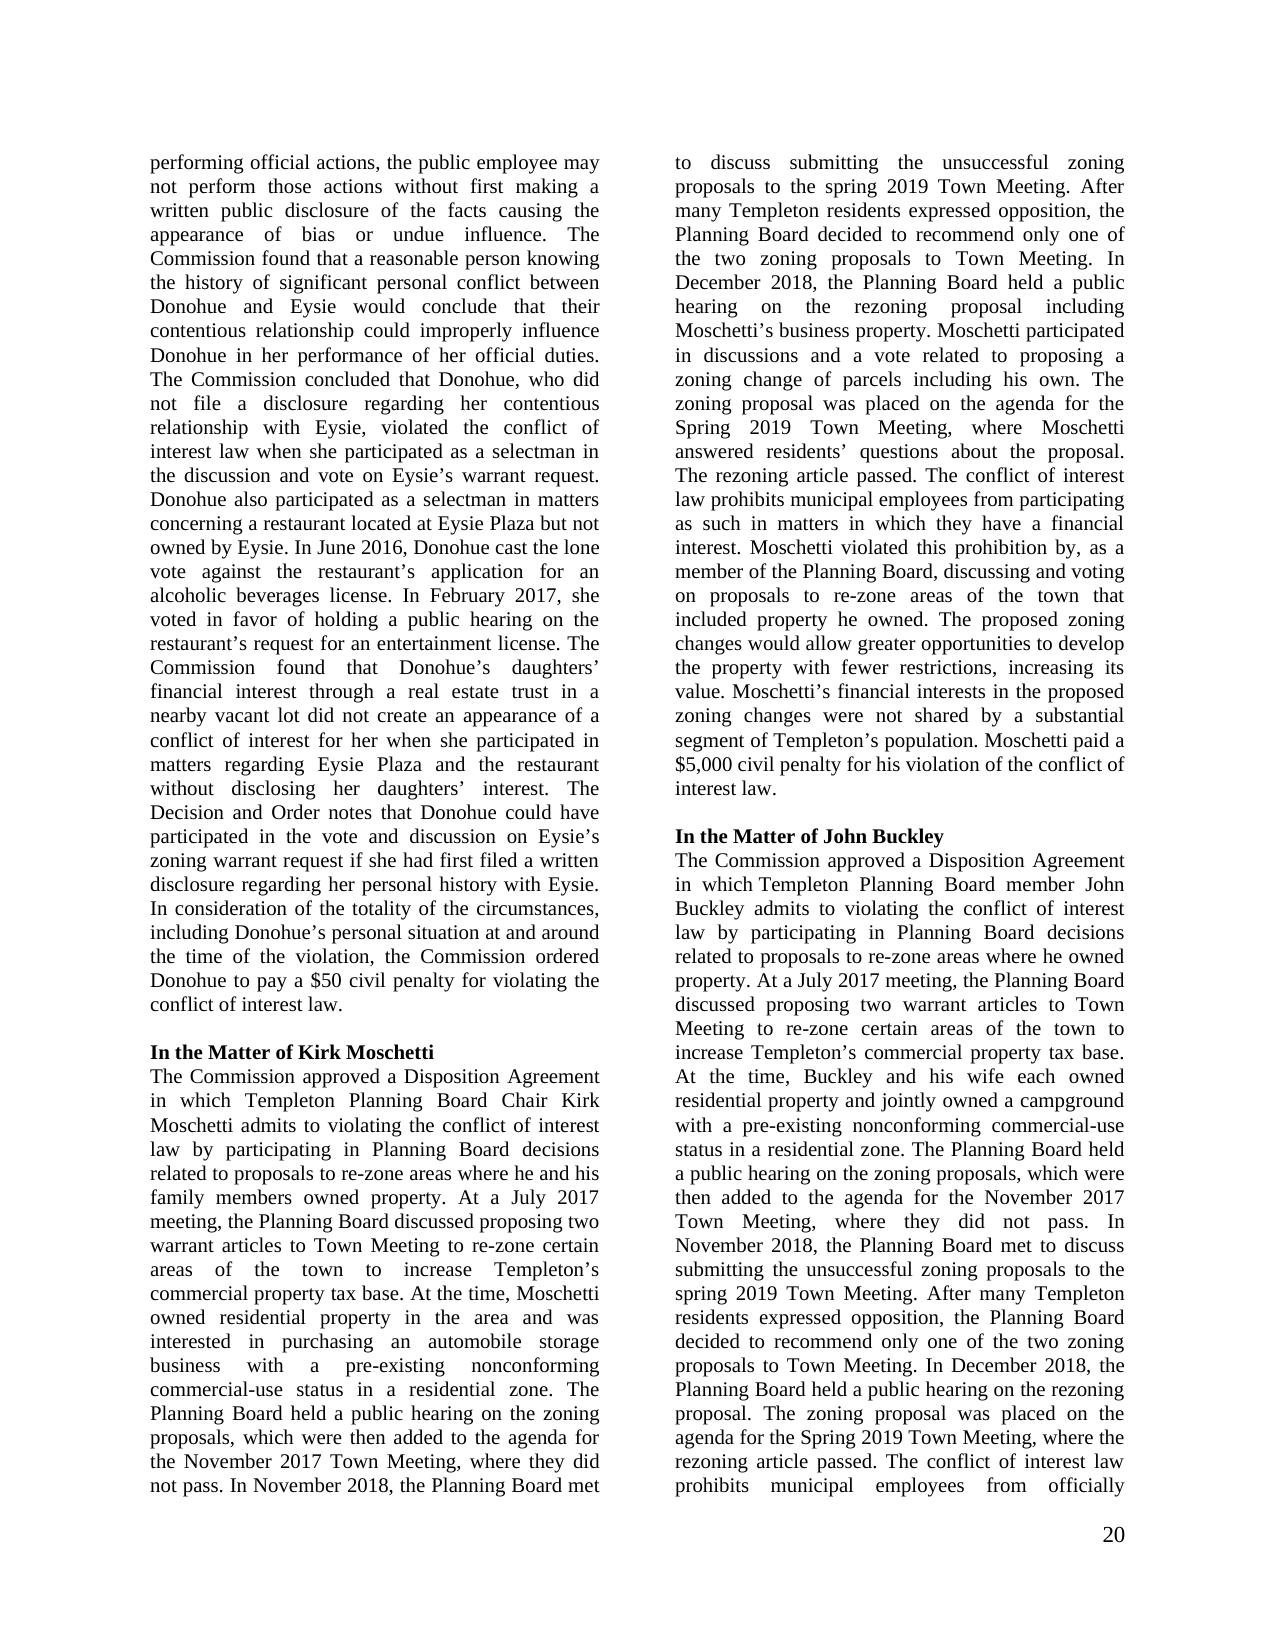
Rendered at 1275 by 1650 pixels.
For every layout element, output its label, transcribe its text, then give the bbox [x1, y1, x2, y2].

text In the Matter of Kirk Moschetti The Commission approved a Disposition Agreement in which Templeton Planning Board Chair Kirk Moschetti admits to violating the conflict of interest law by participating in Planning Board decisions related to proposals to re-zone areas where he and his family members owned property. At a July 2017 meeting, the Planning Board discussed proposing two warrant articles to Town Meeting to re-zone certain areas of the town to increase Templeton’s commercial property tax base. At the time, Moschetti owned residential property in the area and was interested in purchasing an automobile storage business with a pre-existing nonconforming commercial-use status in a residential zone. The Planning Board held a public hearing on the zoning proposals, which were then added to the agenda for the November 2017 Town Meeting, where they did not pass. In November 2018, the Planning Board met to discuss submitting the unsuccessful zoning proposals to the spring 2019 Town Meeting. After many Templeton residents expressed opposition, the Planning Board decided to recommend only one of the two zoning proposals to Town Meeting. In December 2018, the Planning Board held a public hearing on the rezoning proposal including Moschetti’s business property. Moschetti participated in discussions and a vote related to proposing a zoning change of parcels including his own. The zoning proposal was placed on the agenda for the Spring 2019 Town Meeting, where Moschetti answered residents’ questions about the proposal. The rezoning article passed. The conflict of interest law prohibits municipal employees from participating as such in matters in which they have a financial interest. Moschetti violated this prohibition by, as a member of the Planning Board, discussing and voting on proposals to re-zone areas of the town that included property he owned. The proposed zoning changes would allow greater opportunities to develop the property with fewer restrictions, increasing its value. Moschetti’s financial interests in the proposed zoning changes were not shared by a substantial segment of Templeton’s population. Moschetti paid a $5,000 civil penalty for his violation of the conflict of interest law. [150, 1040, 600, 1497]
text In the Matter of Kirk Moschetti The Commission approved a Disposition Agreement in which Templeton Planning Board Chair Kirk Moschetti admits to violating the conflict of interest law by participating in Planning Board decisions related to proposals to re-zone areas where he and his family members owned property. At a July 2017 meeting, the Planning Board discussed proposing two warrant articles to Town Meeting to re-zone certain areas of the town to increase Templeton’s commercial property tax base. At the time, Moschetti owned residential property in the area and was interested in purchasing an automobile storage business with a pre-existing nonconforming commercial-use status in a residential zone. The Planning Board held a public hearing on the zoning proposals, which were then added to the agenda for the November 2017 Town Meeting, where they did not pass. In November 2018, the Planning Board met to discuss submitting the unsuccessful zoning proposals to the spring 2019 Town Meeting. After many Templeton residents expressed opposition, the Planning Board decided to recommend only one of the two zoning proposals to Town Meeting. In December 2018, the Planning Board held a public hearing on the rezoning proposal including Moschetti’s business property. Moschetti participated in discussions and a vote related to proposing a zoning change of parcels including his own. The zoning proposal was placed on the agenda for the Spring 2019 Town Meeting, where Moschetti answered residents’ questions about the proposal. The rezoning article passed. The conflict of interest law prohibits municipal employees from participating as such in matters in which they have a financial interest. Moschetti violated this prohibition by, as a member of the Planning Board, discussing and voting on proposals to re-zone areas of the town that included property he owned. The proposed zoning changes would allow greater opportunities to develop the property with fewer restrictions, increasing its value. Moschetti’s financial interests in the proposed zoning changes were not shared by a substantial segment of Templeton’s population. Moschetti paid a $5,000 civil penalty for his violation of the conflict of interest law. [675, 150, 1125, 800]
